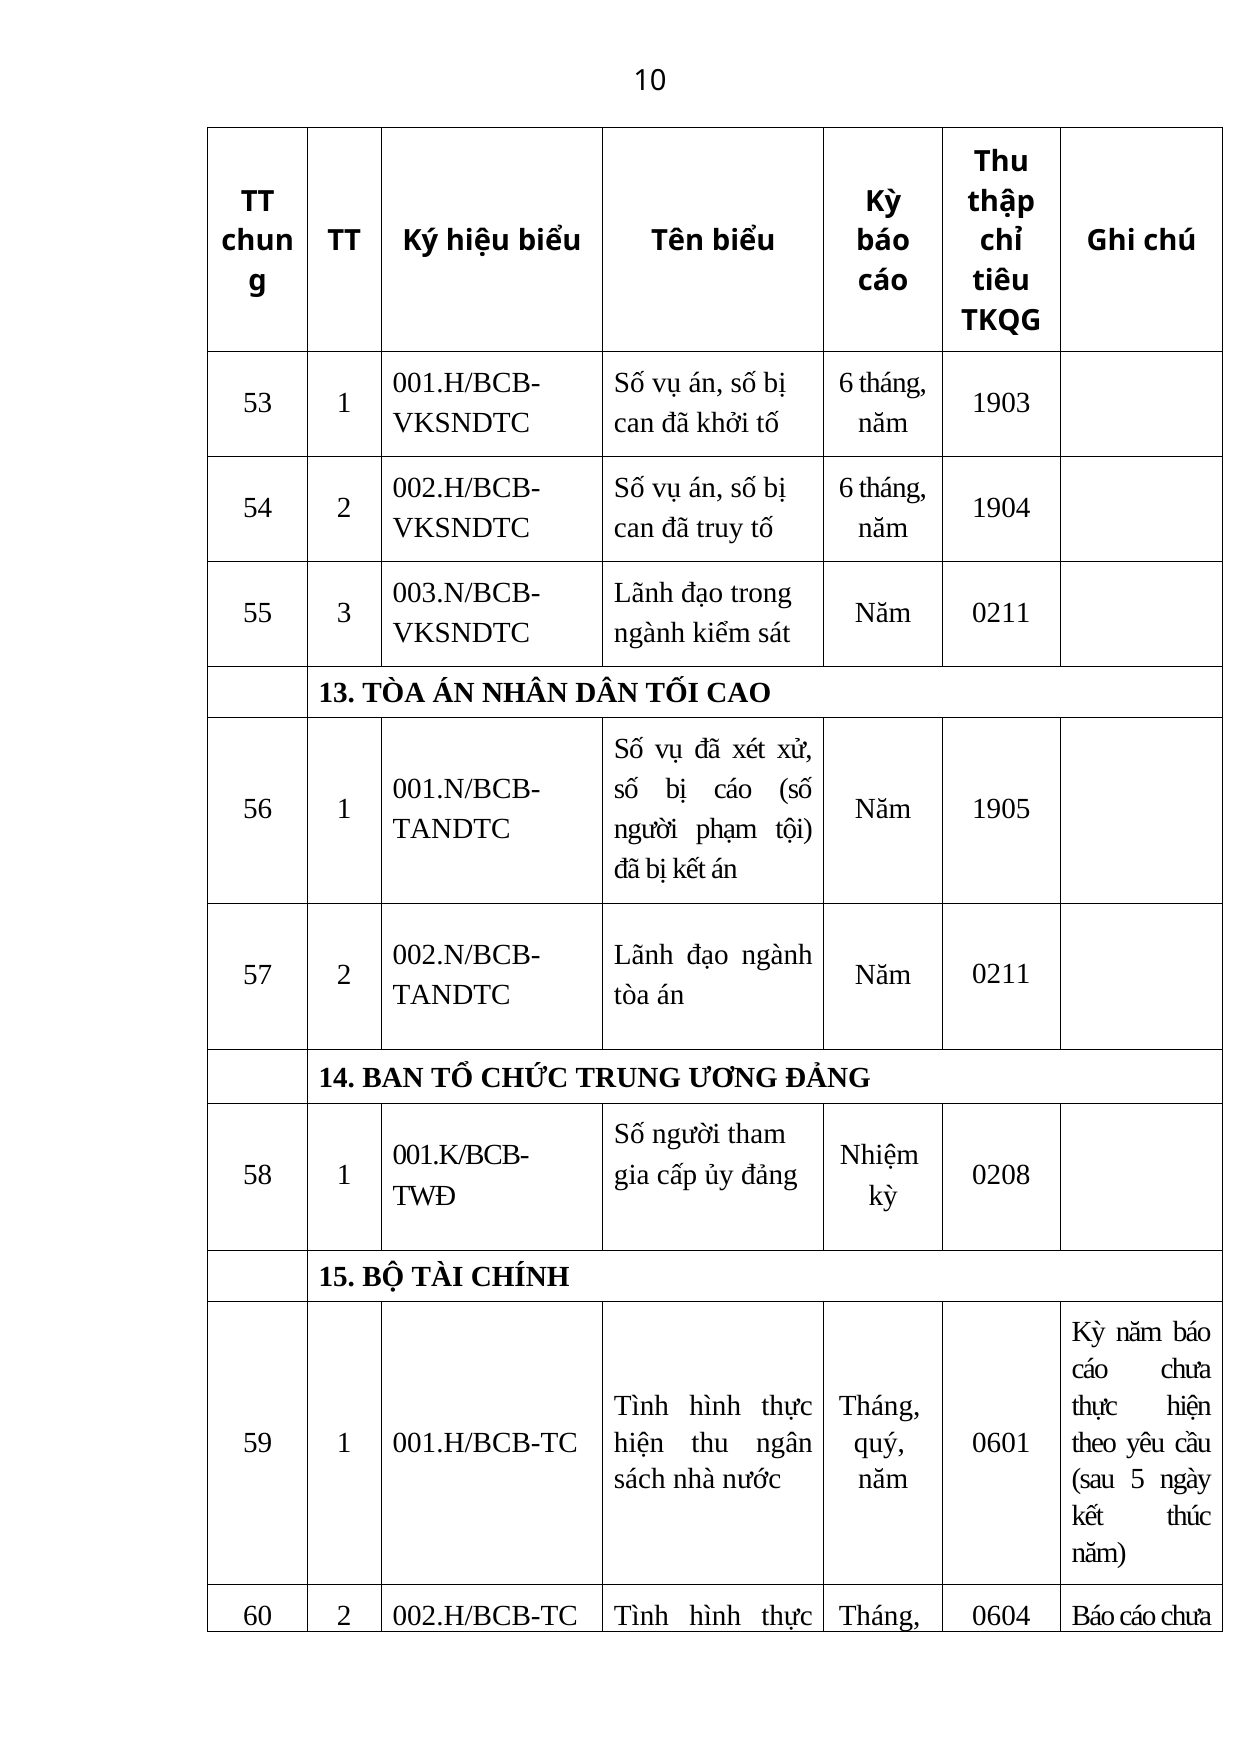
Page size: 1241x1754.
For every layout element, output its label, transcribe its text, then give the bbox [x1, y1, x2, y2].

table_cell 0208 [943, 1104, 1060, 1250]
table_cell 15. BỘ TÀI CHÍNH [308, 1251, 1222, 1301]
table_cell 003.N/BCB-VKSNDTC [382, 562, 602, 666]
table_cell 13. TÒA ÁN NHÂN DÂN TỐI CAO [308, 667, 1222, 717]
table_cell 1905 [943, 718, 1060, 903]
table_header TT [308, 128, 381, 351]
table_cell 1 [308, 352, 381, 456]
table_cell Tháng, quý, năm [824, 1302, 942, 1584]
table_cell 0601 [943, 1302, 1060, 1584]
table_header TT chung [208, 128, 307, 351]
table_cell 2 [308, 1585, 381, 1631]
table_cell 2 [308, 904, 381, 1049]
table_cell 6 tháng, năm [824, 457, 942, 561]
table_cell Nhiệm kỳ [824, 1104, 942, 1250]
table_cell 59 [208, 1302, 307, 1584]
table_cell 54 [208, 457, 307, 561]
table_cell [1061, 904, 1222, 1049]
table_cell 60 [208, 1585, 307, 1631]
table_cell 1903 [943, 352, 1060, 456]
table_cell Tình hình thực hiện thu ngân sách nhà nước [603, 1302, 823, 1584]
table_cell 6 tháng, năm [824, 352, 942, 456]
table_cell 001.K/BCB-TWĐ [382, 1104, 602, 1250]
table_cell 001.H/BCB-TC [382, 1302, 602, 1584]
table_header Ký hiệu biểu [382, 128, 602, 351]
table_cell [603, 1585, 823, 1631]
table_cell [1061, 1104, 1222, 1250]
table_cell 55 [208, 562, 307, 666]
table_cell 53 [208, 352, 307, 456]
table_header Ghi chú [1061, 128, 1222, 351]
table_cell 56 [208, 718, 307, 903]
table_cell Số vụ đã xét xử, số bị cáo (số người phạm tội) đã bị kết án [603, 718, 823, 903]
table_cell 002.N/BCB-TANDTC [382, 904, 602, 1049]
table_cell Số vụ án, số bị can đã truy tố [603, 457, 823, 561]
table_cell 1 [308, 1104, 381, 1250]
table_cell 14. BAN TỔ CHỨC TRUNG ƯƠNG ĐẢNG [308, 1050, 1222, 1103]
table_cell 3 [308, 562, 381, 666]
table_cell 0211 [943, 904, 1060, 1049]
table_cell 1 [308, 718, 381, 903]
table_cell Số vụ án, số bị can đã khởi tố [603, 352, 823, 456]
table_cell [208, 1251, 307, 1301]
table_header Kỳ báo cáo [824, 128, 942, 351]
table_cell Lãnh đạo ngành tòa án [603, 904, 823, 1049]
table_header Thu thập chỉ tiêu TKQG [943, 128, 1060, 351]
table_cell Tháng, quý, năm [824, 1585, 942, 1631]
table_cell [1061, 562, 1222, 666]
table_cell [208, 1050, 307, 1103]
table_cell 1 [308, 1302, 381, 1584]
table_cell 0211 [943, 562, 1060, 666]
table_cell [1061, 1585, 1222, 1631]
table_cell Năm [824, 562, 942, 666]
table_cell 2 [308, 457, 381, 561]
table_cell Kỳ năm báo cáo chưa thực hiện theo yêu cầu (sau 5 ngày kết thúc năm) [1061, 1302, 1222, 1584]
table_cell 57 [208, 904, 307, 1049]
table_cell [1061, 352, 1222, 456]
table_cell 001.H/BCB-VKSNDTC [382, 352, 602, 456]
table_cell 1904 [943, 457, 1060, 561]
table_cell 0604 [943, 1585, 1060, 1631]
table_cell Năm [824, 904, 942, 1049]
table_cell 002.H/BCB-VKSNDTC [382, 457, 602, 561]
table_cell Năm [824, 718, 942, 903]
table_cell [1061, 718, 1222, 903]
table_cell Số người tham gia cấp ủy đảng [603, 1104, 823, 1250]
table_cell [208, 667, 307, 717]
table_cell Lãnh đạo trong ngành kiểm sát [603, 562, 823, 666]
table_cell 002.H/BCB-TC [382, 1585, 602, 1631]
table_cell 001.N/BCB-TANDTC [382, 718, 602, 903]
table_header Tên biểu [603, 128, 823, 351]
table_cell [1061, 457, 1222, 561]
table_cell 58 [208, 1104, 307, 1250]
